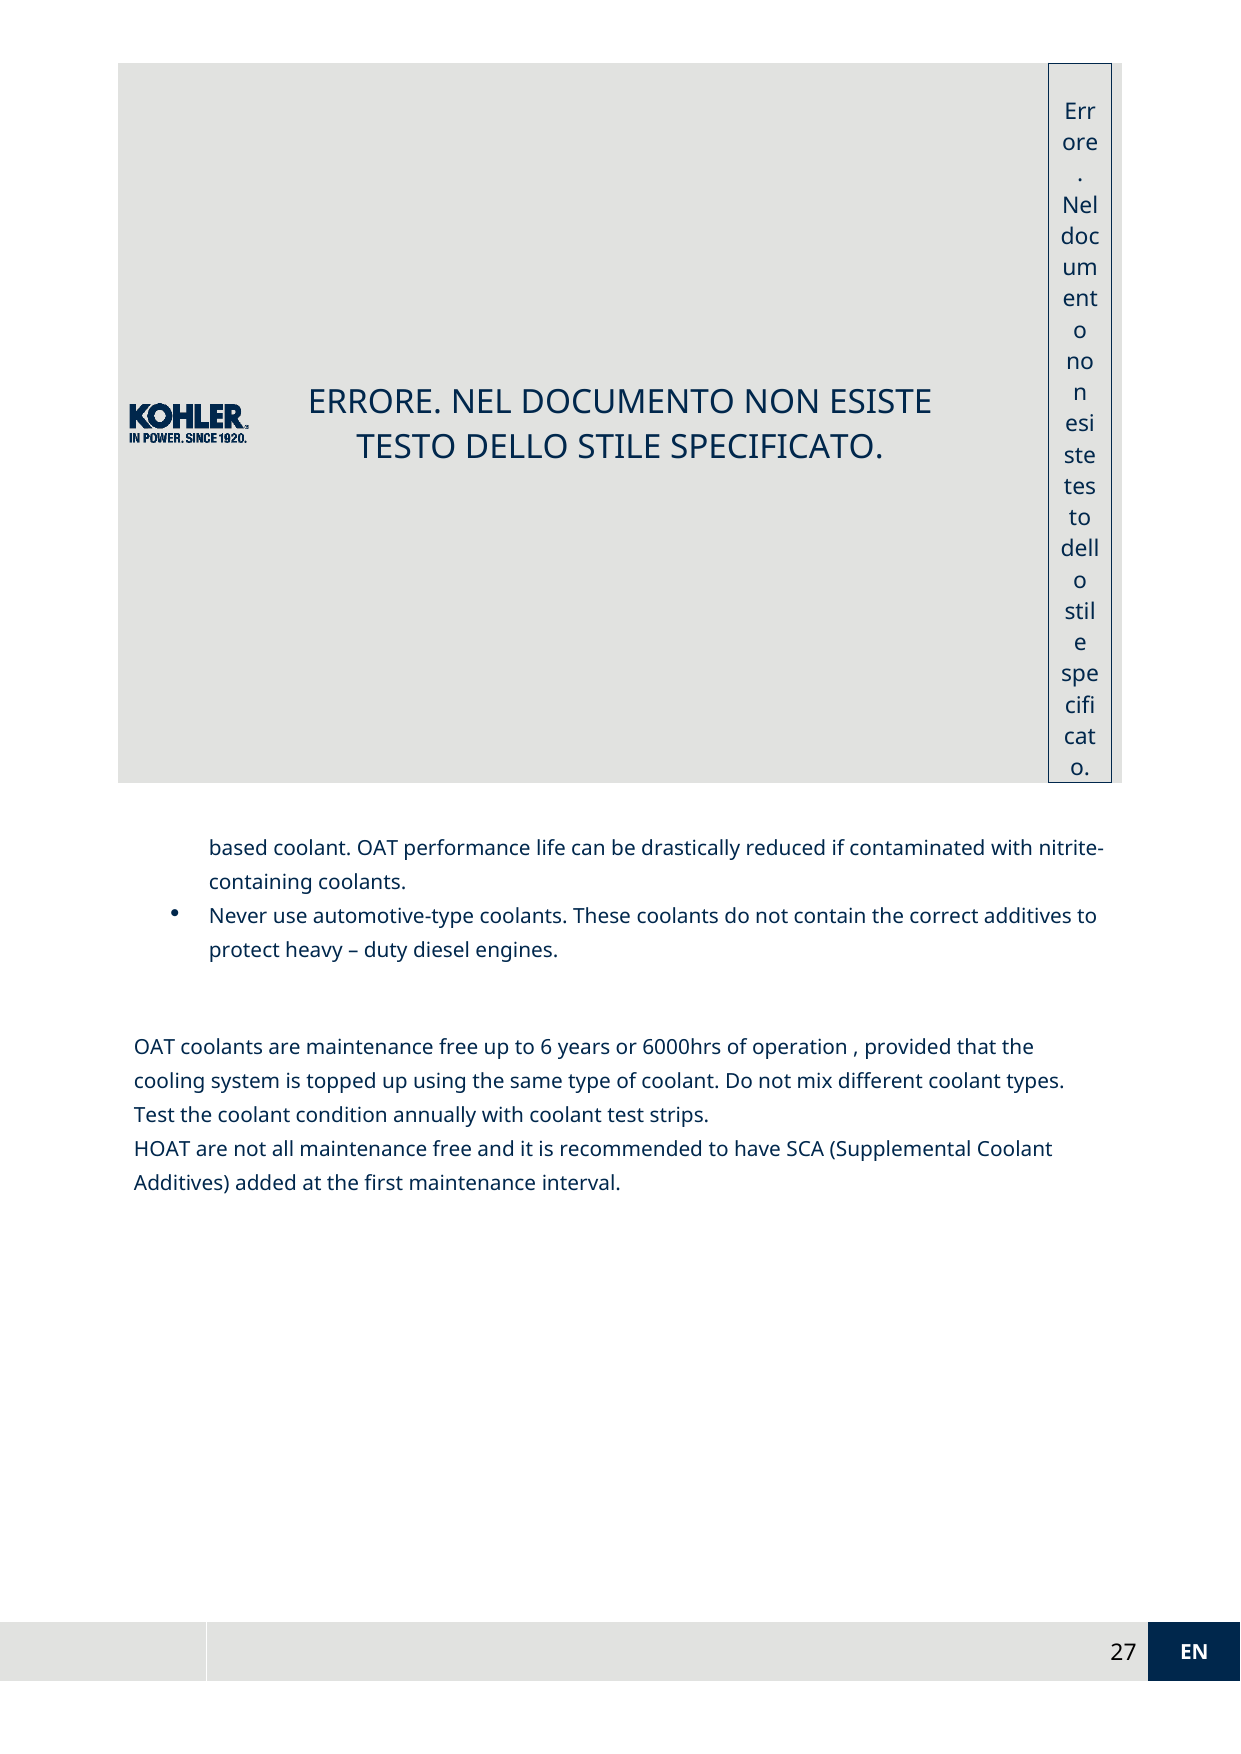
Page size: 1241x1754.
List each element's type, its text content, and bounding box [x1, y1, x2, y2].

picture [129, 403, 249, 443]
table_header A mixture of 50% demineralized water and 50% low silicate ethylene glycol based coolant liquid must be used. Use a Long Life or Extended Life Heavy Duty OAT coolant free of: silicates, phosphates, borates, nitrites and amines. The following ethylene-glycol based engine coolant for all models within KDI engine family may be used: OAT (Organic Acid Technology) Low Silicate: ASTM D-3306 D-6210 HOAT (Hybrid Organic Acid Technology) Low Silicate: ASTM D-3306 D-6210 The above coolants in concentrated formulation must be mixed with distilled, deionized, or demineralized water. A pre-mixed formulation (40-60% or 50-50%) can be used directly when available. Important Do not mix ethylene glycol and propylene glycol based coolants. Do not mix OAT and HOAT based coolant. OAT performance life can be drastically reduced if contaminated with nitrite-containing coolants. Never use automotive-type coolants. These coolants do not contain the correct additives to protect heavy – duty diesel engines. OAT coolants are maintenance free up to 6 years or 6000hrs of operation , provided that the cooling system is topped up using the same type of coolant. Do not mix different coolant types. Test the coolant condition annually with coolant test strips. HOAT are not all maintenance free and it is recommended to have SCA (Supplemental Coolant Additives) added at the first maintenance interval. [118, 815, 1122, 1214]
